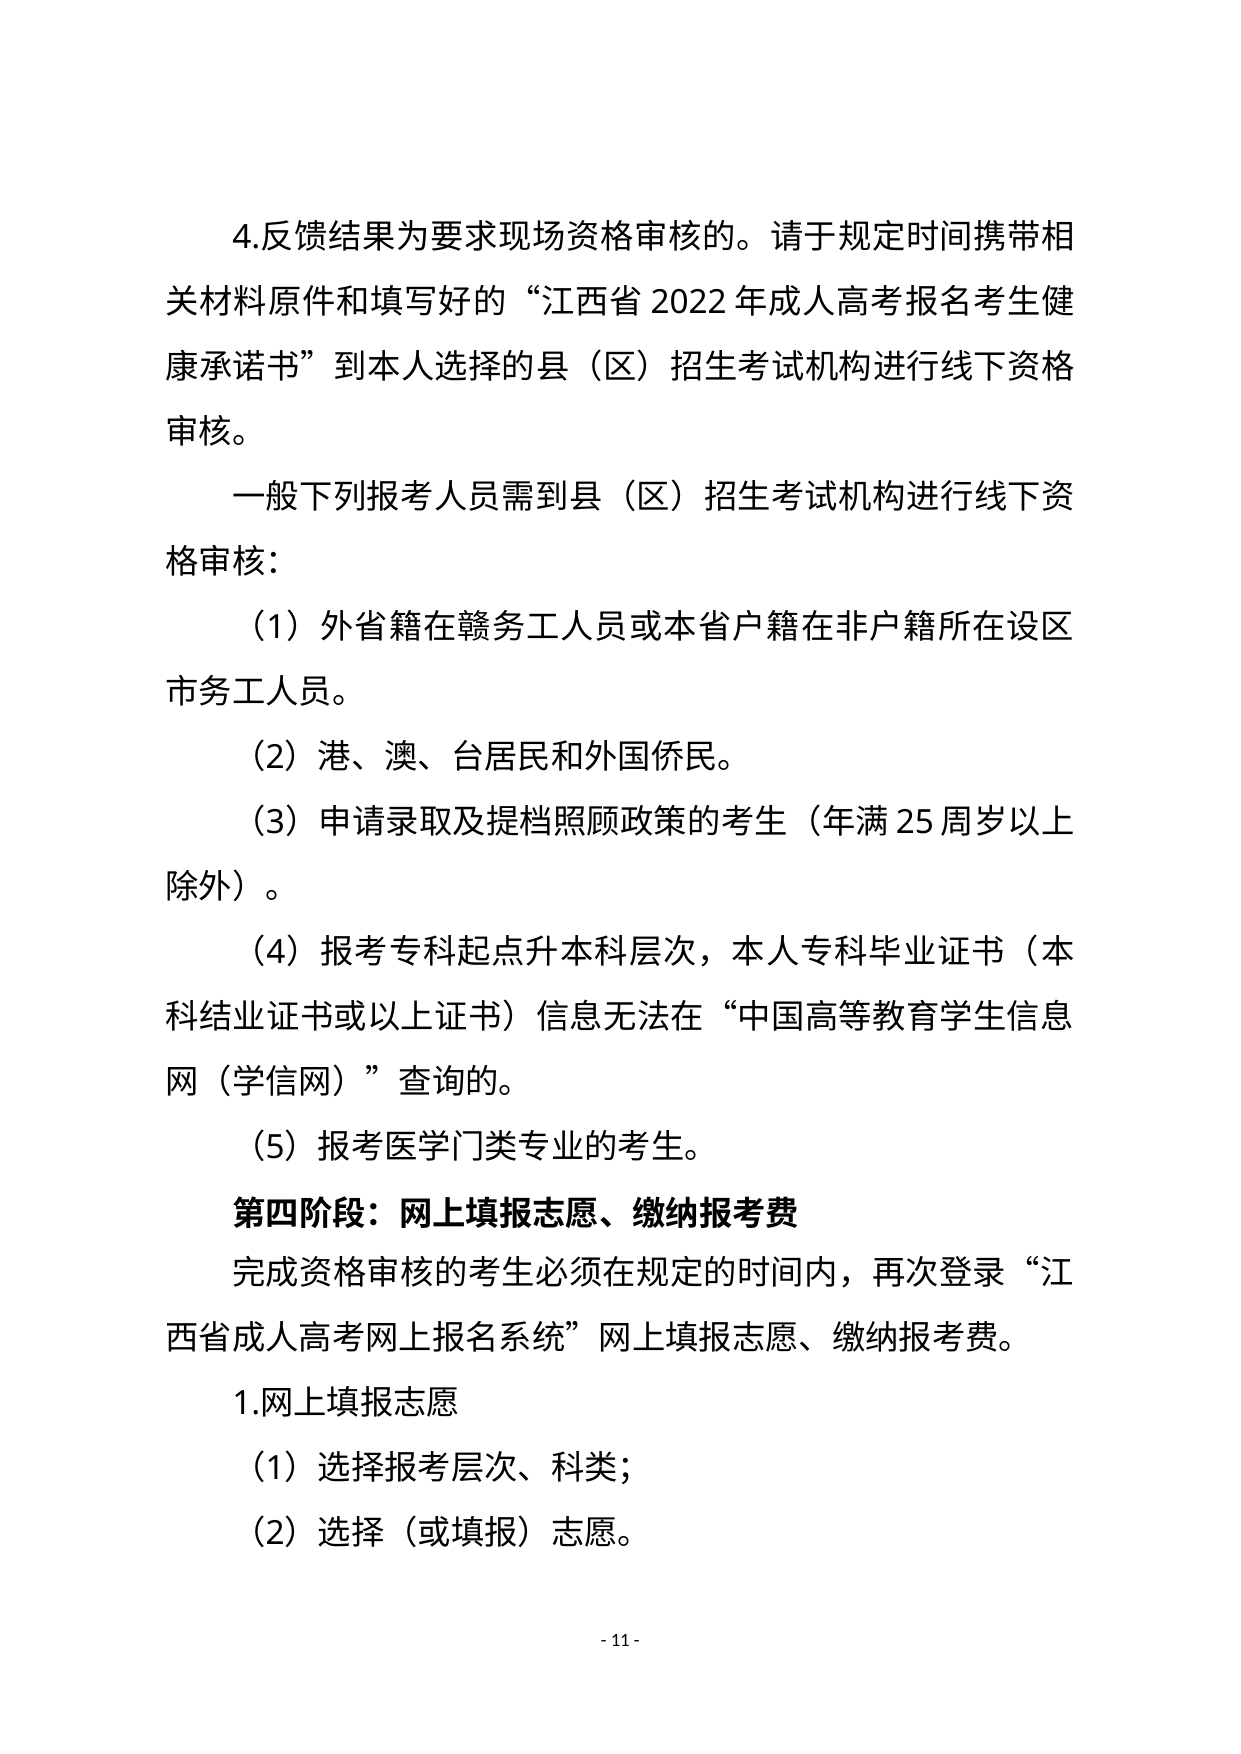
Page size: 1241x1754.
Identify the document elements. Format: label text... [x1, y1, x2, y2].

text （2）港、澳、台居民和外国侨民。 [165, 722, 1075, 787]
text （5）报考医学门类专业的考生。 [165, 1112, 1075, 1177]
text 4.反馈结果为要求现场资格审核的。请于规定时间携带相关材料原件和填写好的“江西省2022年成人高考报名考生健康承诺书”到本人选择的县（区）招生考试机构进行线下资格审核。 [165, 202, 1075, 462]
text （4）报考专科起点升本科层次，本人专科毕业证书（本科结业证书或以上证书）信息无法在“中国高等教育学生信息网（学信网）”查询的。 [165, 917, 1075, 1112]
text （2）选择（或填报）志愿。 [165, 1497, 1075, 1562]
text （3）申请录取及提档照顾政策的考生（年满25周岁以上除外）。 [165, 787, 1075, 917]
text 1.网上填报志愿 [165, 1367, 1075, 1432]
text （1）外省籍在赣务工人员或本省户籍在非户籍所在设区市务工人员。 [165, 592, 1075, 722]
text 第四阶段：网上填报志愿、缴纳报考费 [165, 1177, 1075, 1237]
text （1）选择报考层次、科类； [165, 1432, 1075, 1497]
text 一般下列报考人员需到县（区）招生考试机构进行线下资格审核： [165, 462, 1075, 592]
text 完成资格审核的考生必须在规定的时间内，再次登录“江西省成人高考网上报名系统”网上填报志愿、缴纳报考费。 [165, 1237, 1075, 1367]
